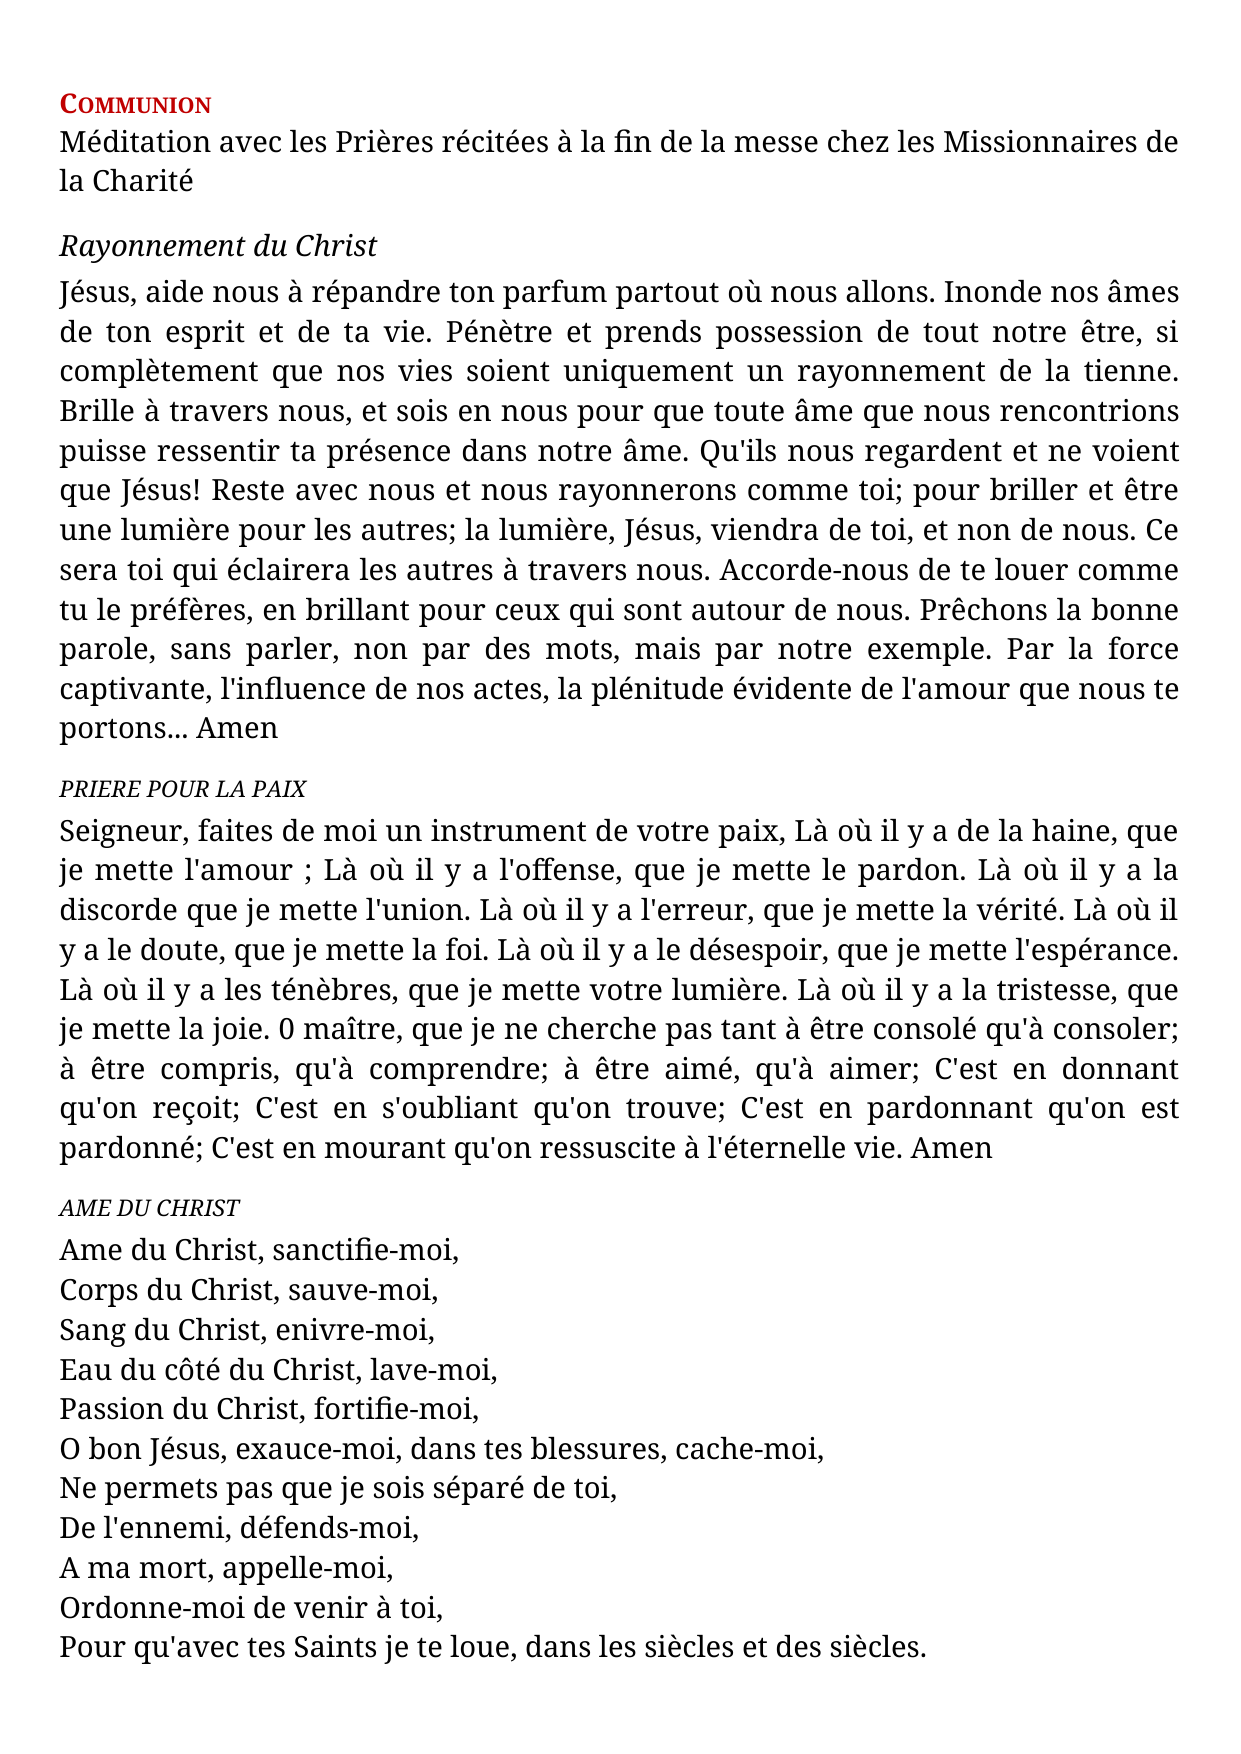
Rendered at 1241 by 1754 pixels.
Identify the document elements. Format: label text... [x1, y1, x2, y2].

text Méditation avec les Prières récitées à la fin de la messe chez les Missionnaires de la Charité [59, 121, 1181, 200]
subtitle Communion [59, 84, 1181, 121]
text Passion du Christ, fortifie-moi, [59, 1388, 1181, 1428]
text De l'ennemi, défends-moi, [59, 1507, 1181, 1547]
subtitle Rayonnement du Christ [59, 225, 1181, 265]
text A ma mort, appelle-moi, [59, 1547, 1181, 1587]
text Sang du Christ, enivre-moi, [59, 1309, 1181, 1349]
text Ame du Christ, sanctifie-moi, [59, 1230, 1181, 1269]
subtitle PRIERE POUR LA PAIX [59, 772, 1181, 804]
text Corps du Christ, sauve-moi, [59, 1269, 1181, 1309]
subtitle AME DU CHRIST [59, 1192, 1181, 1223]
text Seigneur, faites de moi un instrument de votre paix, Là où il y a de la haine, que je mette l'amour ; Là où il y a l'offense, que je mette le pardon. Là où il y a la discorde que je mette l'union. Là où il y a l'erreur, que je mette la vérité. Là où il y a le doute, que je mette la foi. Là où il y a le désespoir, que je mette l'espérance. Là où il y a les ténèbres, que je mette votre lumière. Là où il y a la tristesse, que je mette la joie. 0 maître, que je ne cherche pas tant à être consolé qu'à consoler; à être compris, qu'à comprendre; à être aimé, qu'à aimer; C'est en donnant qu'on reçoit; C'est en s'oubliant qu'on trouve; C'est en pardonnant qu'on est pardonné; C'est en mourant qu'on ressuscite à l'éternelle vie. Amen [59, 810, 1181, 1167]
text Eau du côté du Christ, lave-moi, [59, 1349, 1181, 1388]
text Pour qu'avec tes Saints je te loue, dans les siècles et des siècles. [59, 1627, 1181, 1666]
text Ordonne-moi de venir à toi, [59, 1587, 1181, 1627]
text Ne permets pas que je sois séparé de toi, [59, 1468, 1181, 1507]
text Jésus, aide nous à répandre ton parfum partout où nous allons. Inonde nos âmes de ton esprit et de ta vie. Pénètre et prends possession de tout notre être, si complètement que nos vies soient uniquement un rayonnement de la tienne. Brille à travers nous, et sois en nous pour que toute âme que nous rencontrions puisse ressentir ta présence dans notre âme. Qu'ils nous regardent et ne voient que Jésus! Reste avec nous et nous rayonnerons comme toi; pour briller et être une lumière pour les autres; la lumière, Jésus, viendra de toi, et non de nous. Ce sera toi qui éclairera les autres à travers nous. Accorde-nous de te louer comme tu le préfères, en brillant pour ceux qui sont autour de nous. Prêchons la bonne parole, sans parler, non par des mots, mais par notre exemple. Par la force captivante, l'influence de nos actes, la plénitude évidente de l'amour que nous te portons... Amen [59, 271, 1181, 747]
text O bon Jésus, exauce-moi, dans tes blessures, cache-moi, [59, 1428, 1181, 1468]
